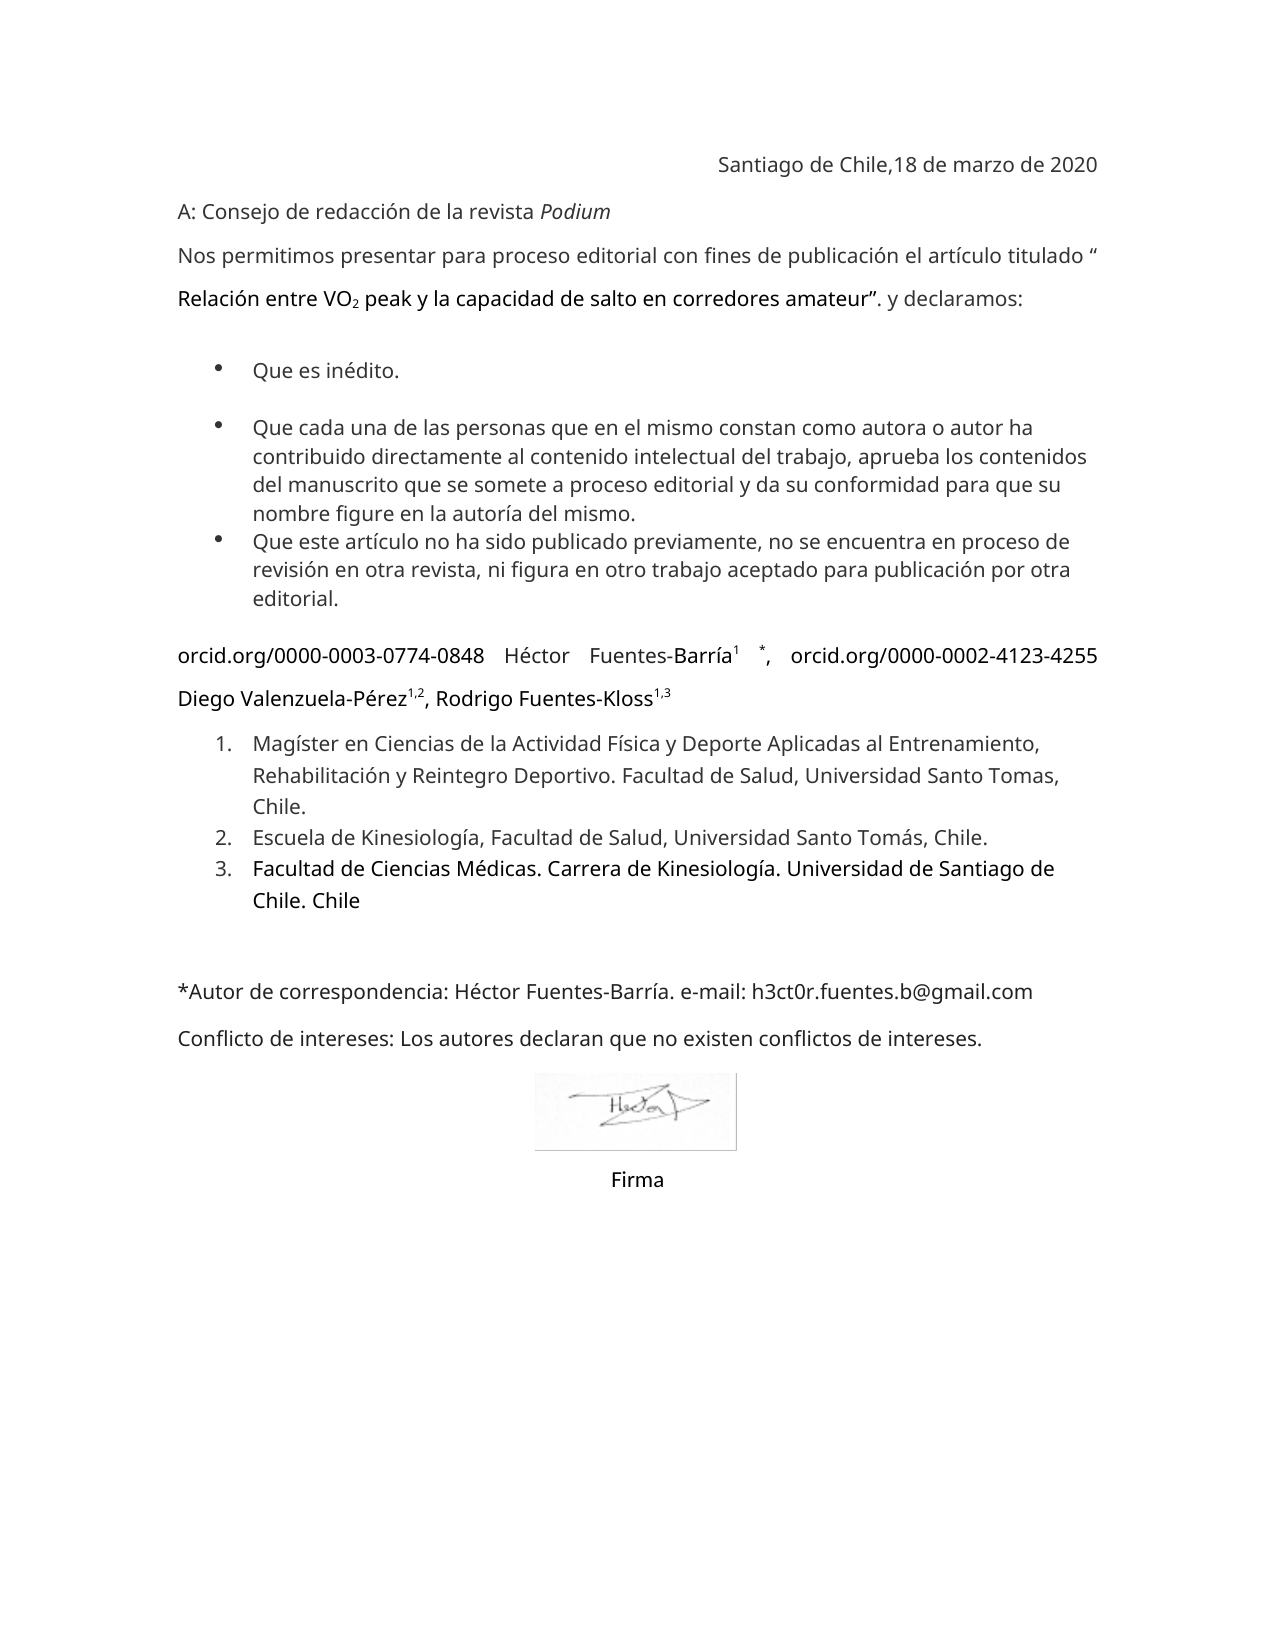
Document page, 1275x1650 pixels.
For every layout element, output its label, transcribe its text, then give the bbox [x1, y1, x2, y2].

list Escuela de Kinesiología, Facultad de Salud, Universidad Santo Tomás, Chile. [215, 821, 1098, 852]
text Santiago de Chile,18 de marzo de 2020 [177, 148, 1098, 179]
list Que cada una de las personas que en el mismo constan como autora o autor ha contribuido directamente al contenido intelectual del trabajo, aprueba los contenidos del manuscrito que se somete a proceso editorial y da su conformidad para que su nombre figure en la autoría del mismo. [215, 413, 1098, 527]
text A: Consejo de redacción de la revista Podium [177, 194, 1098, 226]
text Conflicto de intereses: Los autores declaran que no existen conflictos de intereses. [177, 1024, 1098, 1052]
list Que este artículo no ha sido publicado previamente, no se encuentra en proceso de revisión en otra revista, ni figura en otro trabajo aceptado para publicación por otra editorial. [215, 527, 1098, 612]
text Firma [177, 1165, 1098, 1193]
picture [535, 1073, 740, 1154]
text Nos permitimos presentar para proceso editorial con fines de publicación el artículo titulado “ Relación entre VO2 peak y la capacidad de salto en corredores amateur”. y declaramos: [177, 241, 1098, 312]
text *Autor de correspondencia: Héctor Fuentes-Barría. e-mail: h3ct0r.fuentes.b@gmail.com [177, 977, 1098, 1005]
list Que es inédito. [215, 356, 1098, 384]
list Magíster en Ciencias de la Actividad Física y Deporte Aplicadas al Entrenamiento, Rehabilitación y Reintegro Deportivo. Facultad de Salud, Universidad Santo Tomas, Chile. [215, 727, 1098, 821]
text orcid.org/0000-0003-0774-0848 Héctor Fuentes-Barría1 *, orcid.org/0000-0002-4123-4255 Diego Valenzuela-Pérez1,2, Rodrigo Fuentes-Kloss1,3 [177, 642, 1098, 713]
list Facultad de Ciencias Médicas. Carrera de Kinesiología. Universidad de Santiago de Chile. Chile [215, 852, 1098, 914]
